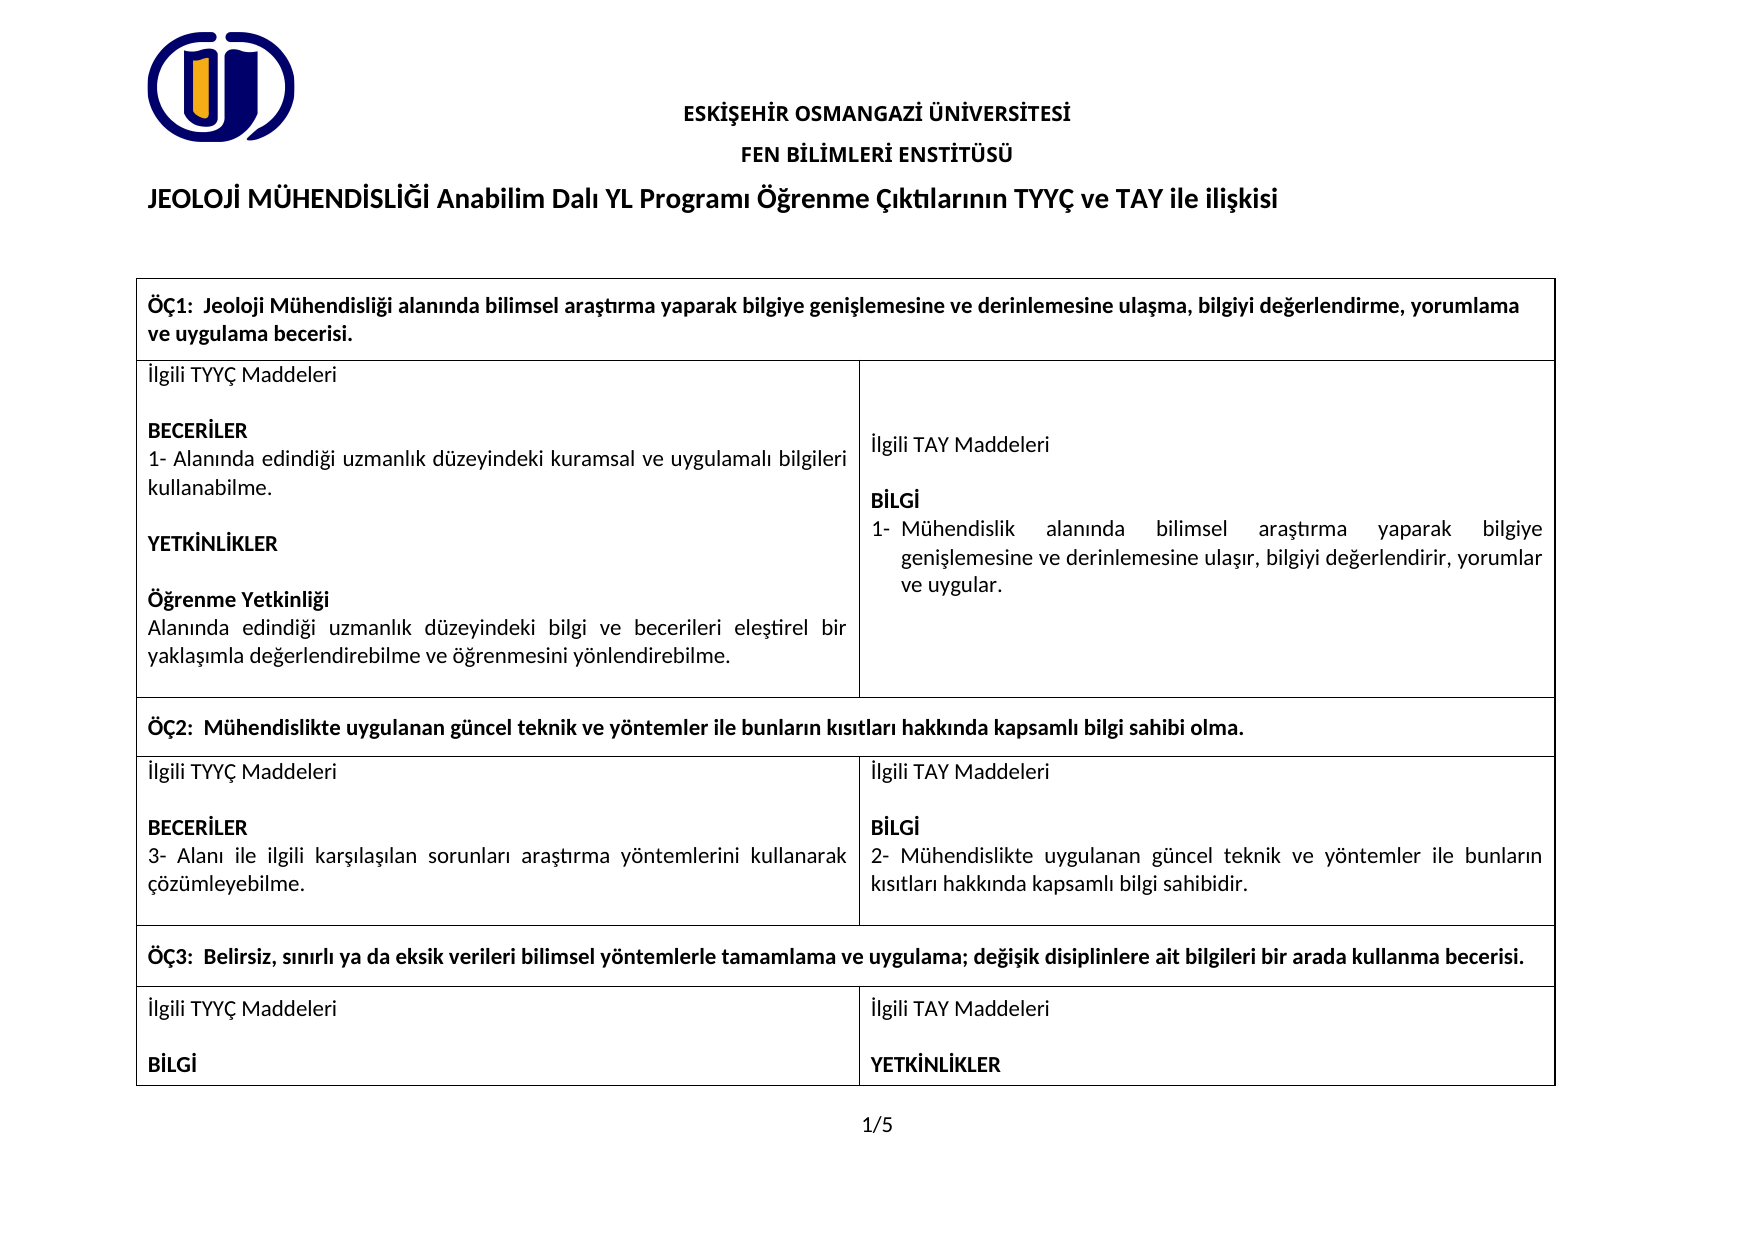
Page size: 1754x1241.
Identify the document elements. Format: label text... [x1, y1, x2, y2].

table_cell ÖÇ2: Mühendislikte uygulanan güncel teknik ve yöntemler ile bunların kısıtları hakkında kapsamlı bilgi sahibi olma. [137, 698, 1554, 756]
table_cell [137, 987, 859, 1085]
table_cell ÖÇ3: Belirsiz, sınırlı ya da eksik verileri bilimsel yöntemlerle tamamlama ve uygulama; değişik disiplinlere ait bilgileri bir arada kullanma becerisi. [137, 926, 1554, 986]
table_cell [860, 987, 1554, 1085]
table_cell İlgili TAY Maddeleri BİLGİ Mühendislik alanında bilimsel araştırma yaparak bilgiye genişlemesine ve derinlemesine ulaşır, bilgiyi değerlendirir, yorumlar ve uygular. [860, 361, 1554, 697]
table_cell İlgili TAY Maddeleri BİLGİ 2- Mühendislikte uygulanan güncel teknik ve yöntemler ile bunların kısıtları hakkında kapsamlı bilgi sahibidir. [860, 757, 1554, 925]
table_cell İlgili TYYÇ Maddeleri BECERİLER 1- Alanında edindiği uzmanlık düzeyindeki kuramsal ve uygulamalı bilgileri kullanabilme. YETKİNLİKLER Öğrenme Yetkinliği Alanında edindiği uzmanlık düzeyindeki bilgi ve becerileri eleştirel bir yaklaşımla değerlendirebilme ve öğrenmesini yönlendirebilme. [137, 361, 859, 697]
table_header ÖÇ1: Jeoloji Mühendisliği alanında bilimsel araştırma yaparak bilgiye genişlemesine ve derinlemesine ulaşma, bilgiyi değerlendirme, yorumlama ve uygulama becerisi. [137, 279, 1554, 359]
table_cell İlgili TYYÇ Maddeleri BECERİLER 3- Alanı ile ilgili karşılaşılan sorunları araştırma yöntemlerini kullanarak çözümleyebilme. [137, 757, 859, 925]
